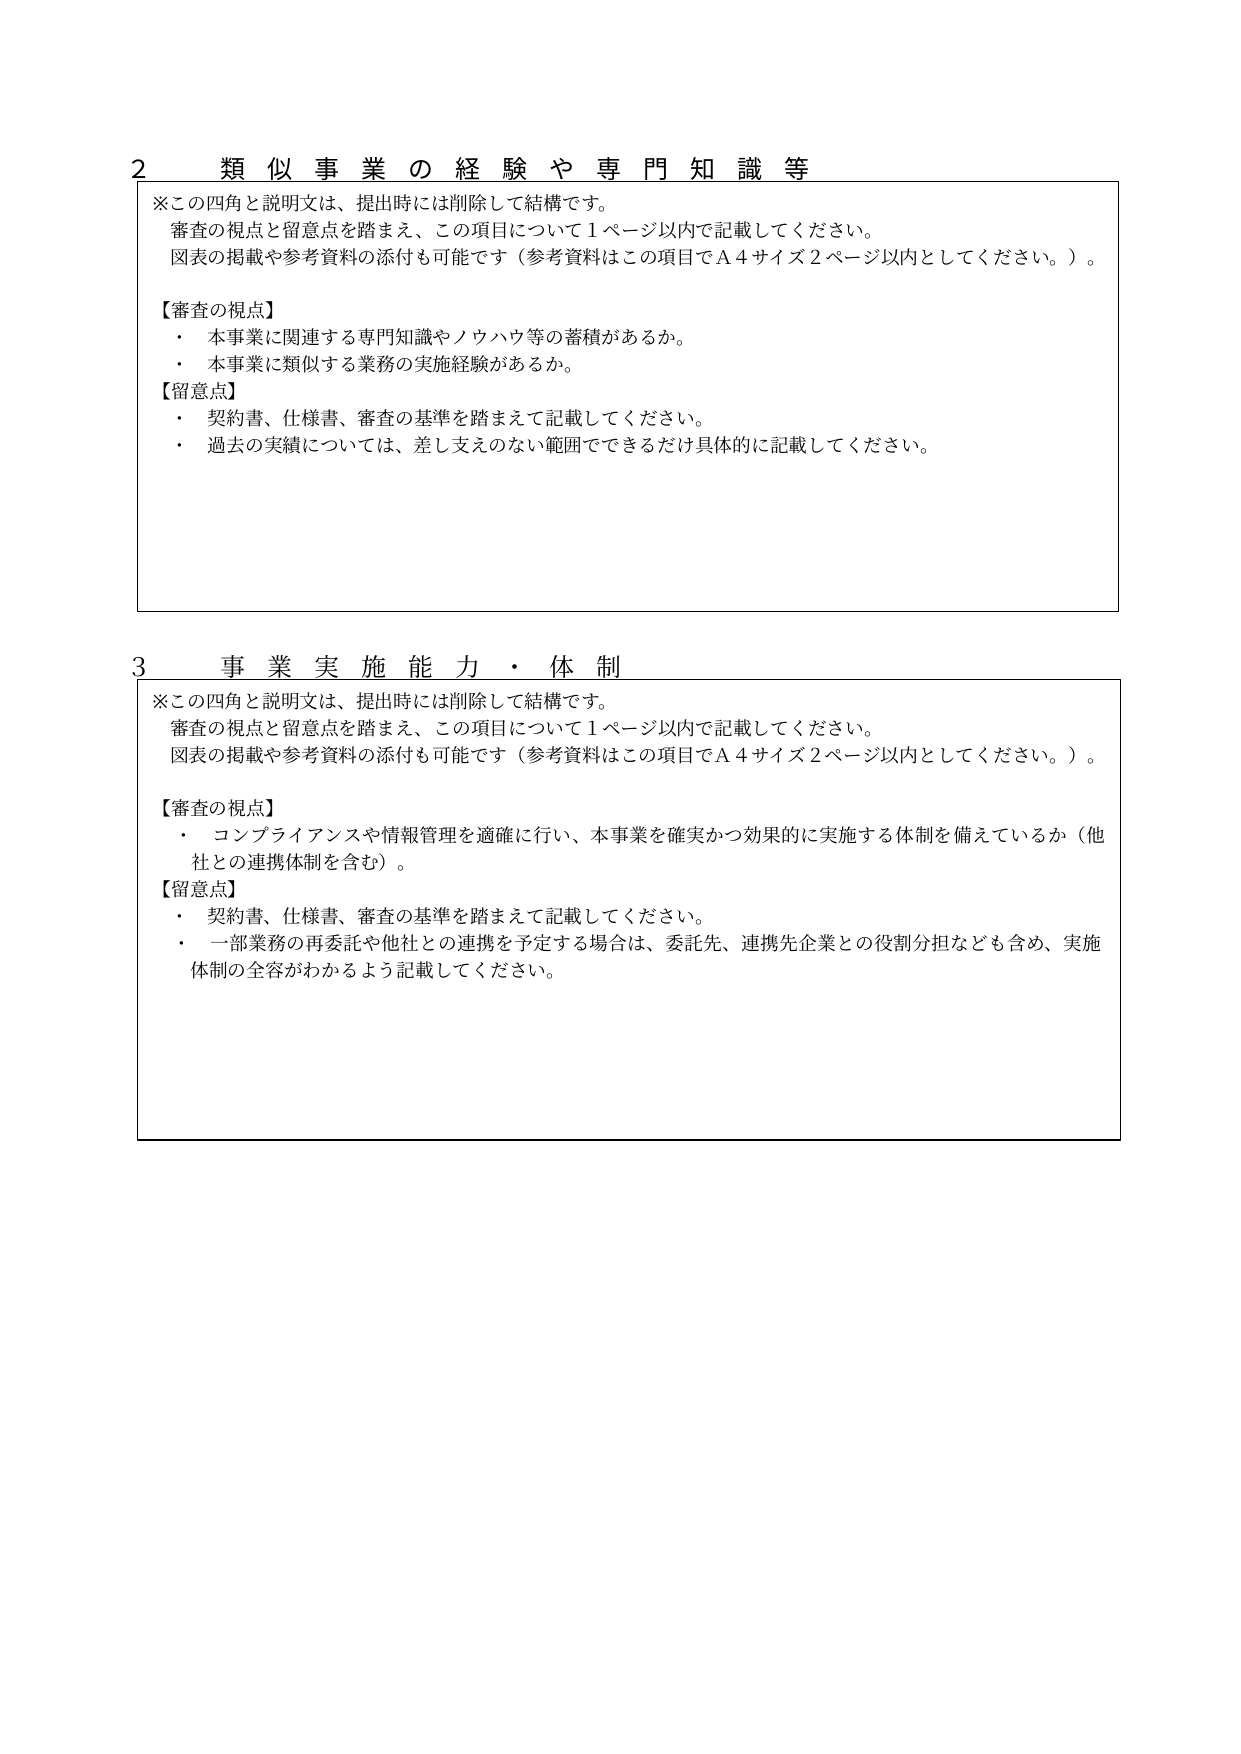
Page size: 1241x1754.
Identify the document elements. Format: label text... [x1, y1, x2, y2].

text ３ 事業実施能力・体制 [126, 647, 1114, 685]
